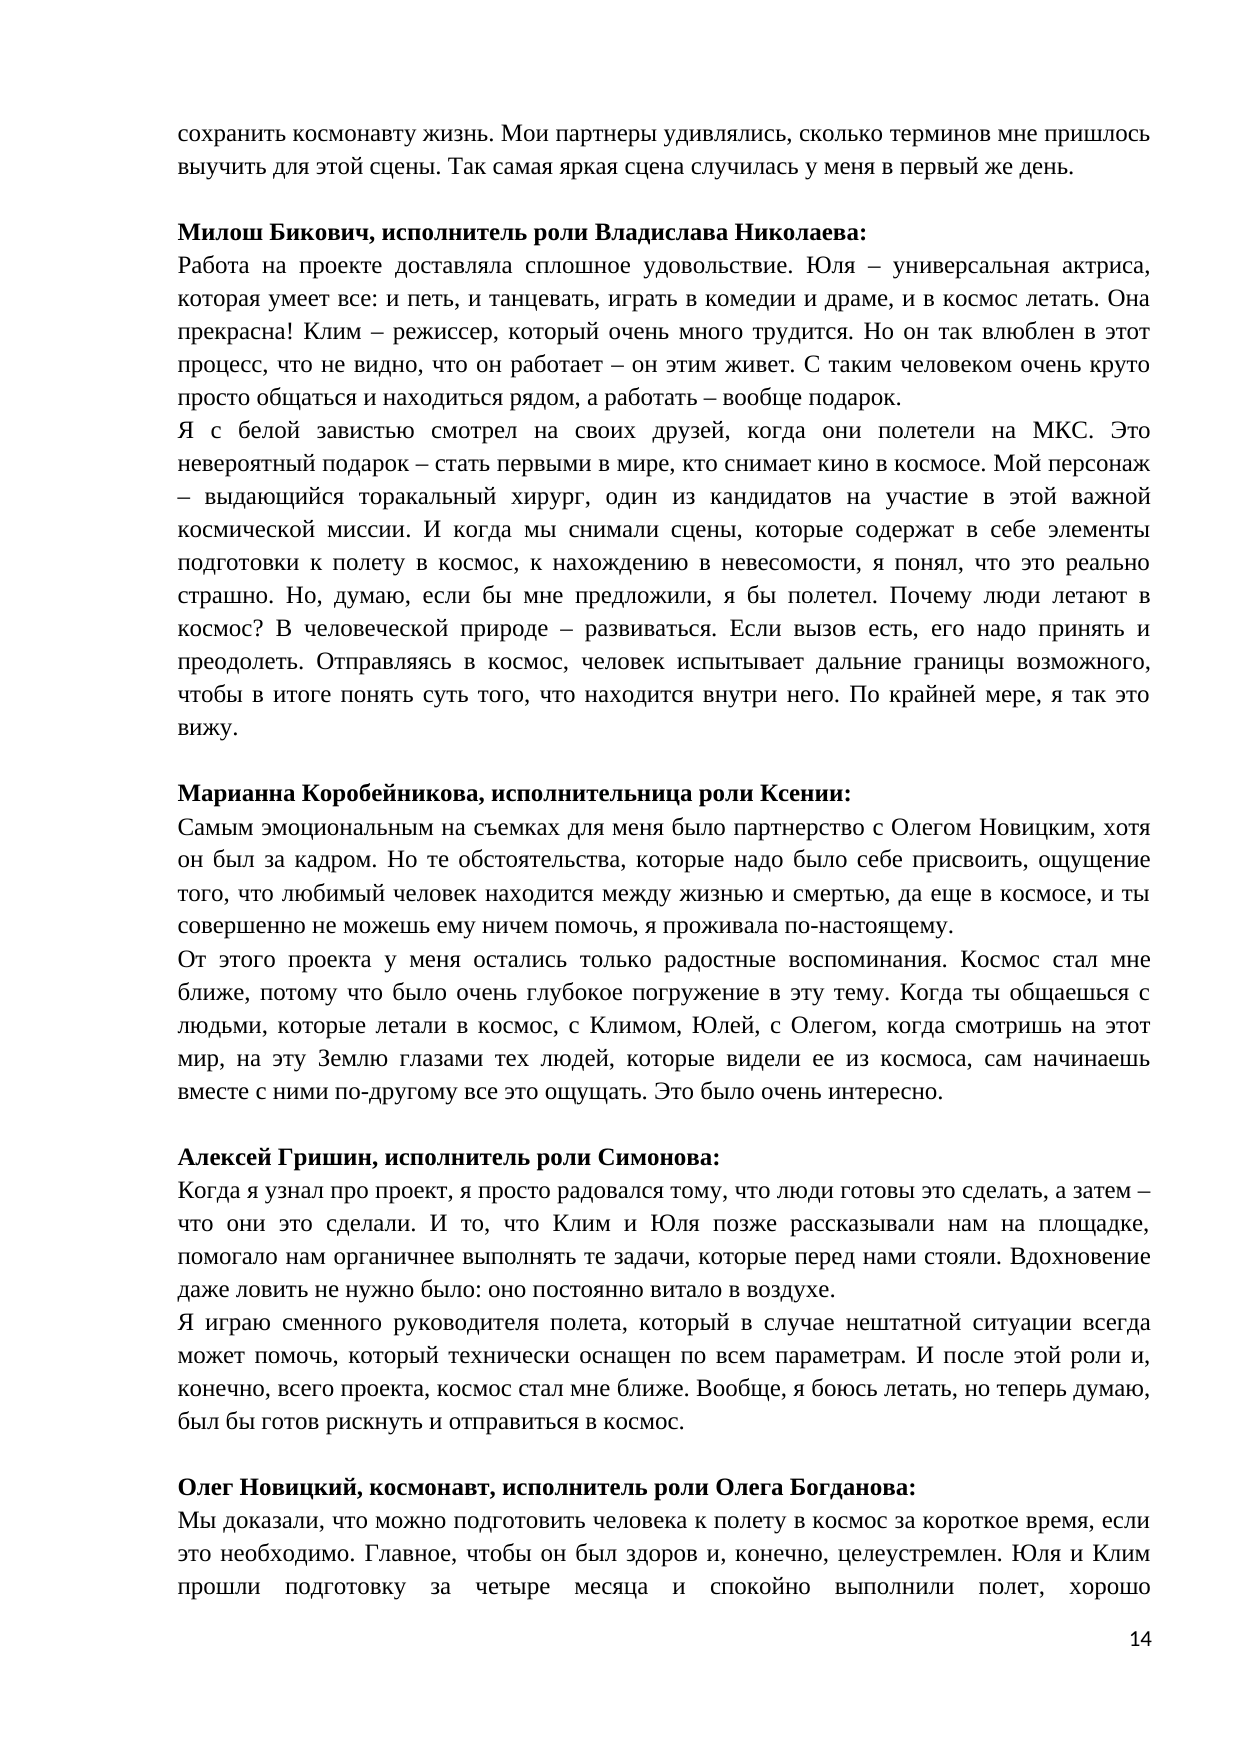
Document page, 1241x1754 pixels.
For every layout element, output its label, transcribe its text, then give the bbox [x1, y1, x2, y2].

text Милош Бикович, исполнитель роли Владислава Николаева: [177, 217, 1152, 246]
text Самым эмоциональным на съемках для меня было партнерство с Олегом Новицким, хотя он был за кадром. Но те обстоятельства, которые надо было себе присвоить, ощущение того, что любимый человек находится между жизнью и смертью, да еще в космосе, и ты совершенно не можешь ему ничем помочь, я проживала по-настоящему. [177, 812, 1152, 939]
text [177, 118, 1152, 180]
text Когда я узнал про проект, я просто радовался тому, что люди готовы это сделать, а затем – что они это сделали. И то, что Клим и Юля позже рассказывали нам на площадке, помогало нам органичнее выполнять те задачи, которые перед нами стояли. Вдохновение даже ловить не нужно было: оно постоянно витало в воздухе. [177, 1175, 1152, 1303]
text Марианна Коробейникова, исполнительница роли Ксении: [177, 778, 1152, 807]
text Алексей Гришин, исполнитель роли Симонова: [177, 1142, 1152, 1171]
text Работа на проекте доставляла сплошное удовольствие. Юля – универсальная актриса, которая умеет все: и петь, и танцевать, играть в комедии и драме, и в космос летать. Она прекрасна! Клим – режиссер, который очень много трудится. Но он так влюблен в этот процесс, что не видно, что он работает – он этим живет. С таким человеком очень круто просто общаться и находиться рядом, а работать – вообще подарок. [177, 250, 1152, 411]
text Я играю сменного руководителя полета, который в случае нештатной ситуации всегда может помочь, который технически оснащен по всем параметрам. И после этой роли и, конечно, всего проекта, космос стал мне ближе. Вообще, я боюсь летать, но теперь думаю, был бы готов рискнуть и отправиться в космос. [177, 1307, 1152, 1435]
text Олег Новицкий, космонавт, исполнитель роли Олега Богданова: [177, 1472, 1152, 1501]
text От этого проекта у меня остались только радостные воспоминания. Космос стал мне ближе, потому что было очень глубокое погружение в эту тему. Когда ты общаешься с людьми, которые летали в космос, с Климом, Юлей, с Олегом, когда смотришь на этот мир, на эту Землю глазами тех людей, которые видели ее из космоса, сам начинаешь вместе с ними по-другому все это ощущать. Это было очень интересно. [177, 944, 1152, 1104]
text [177, 1505, 1152, 1600]
text Я с белой завистью смотрел на своих друзей, когда они полетели на МКС. Это невероятный подарок – стать первыми в мире, кто снимает кино в космосе. Мой персонаж – выдающийся торакальный хирург, один из кандидатов на участие в этой важной космической миссии. И когда мы снимали сцены, которые содержат в себе элементы подготовки к полету в космос, к нахождению в невесомости, я понял, что это реально страшно. Но, думаю, если бы мне предложили, я бы полетел. Почему люди летают в космос? В человеческой природе – развиваться. Если вызов есть, его надо принять и преодолеть. Отправляясь в космос, человек испытывает дальние границы возможного, чтобы в итоге понять суть того, что находится внутри него. По крайней мере, я так это вижу. [177, 415, 1152, 741]
